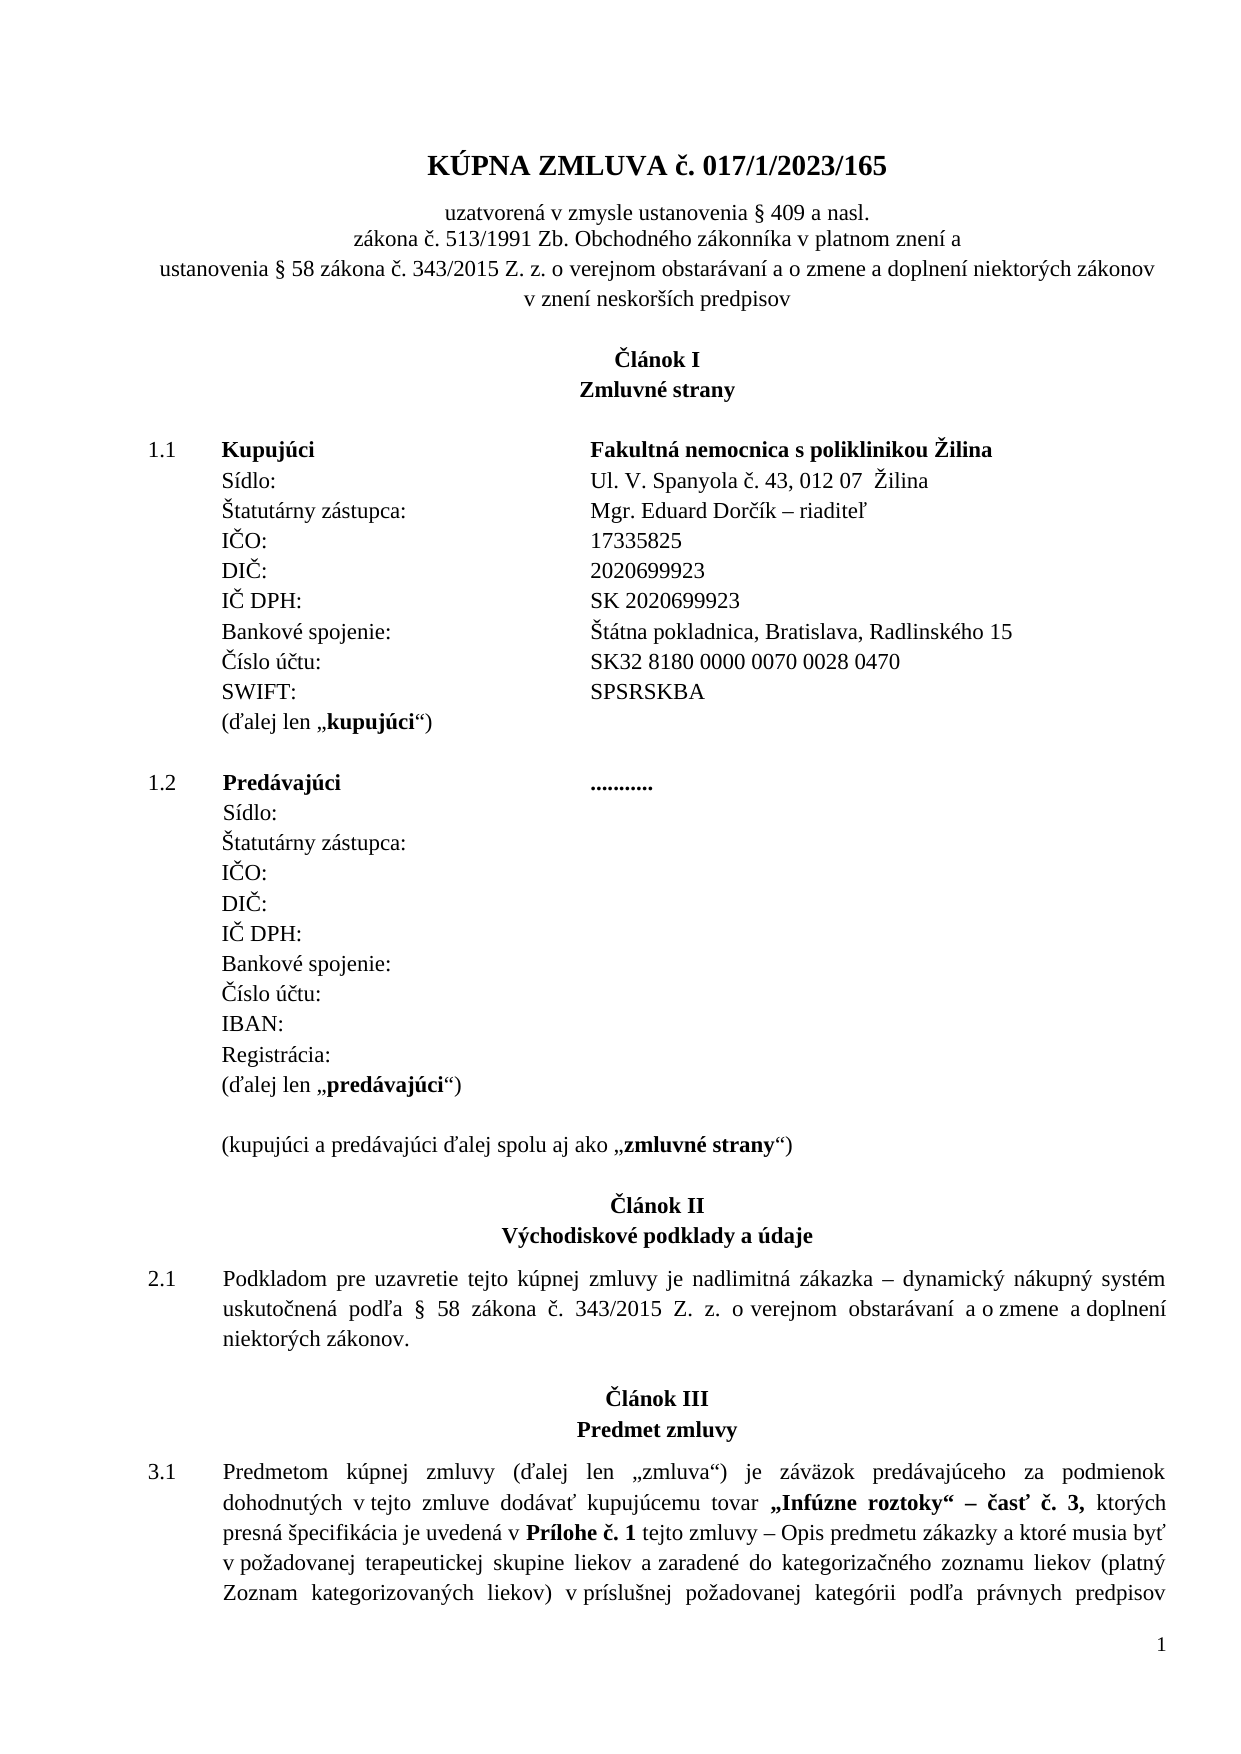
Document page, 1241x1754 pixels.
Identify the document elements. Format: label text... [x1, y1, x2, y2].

text IČO: [148, 859, 1167, 886]
text (ďalej len „kupujúci“) [148, 708, 1167, 735]
list Kupujúci Fakultná nemocnica s poliklinikou Žilina [148, 436, 1167, 463]
text ustanovenia § 58 zákona č. 343/2015 Z. z. o verejnom obstarávaní a o zmene a doplnení niektorých zákonov v znení neskorších predpisov [148, 255, 1167, 312]
text (kupujúci a predávajúci ďalej spolu aj ako „zmluvné strany“) [221, 1131, 1167, 1158]
text DIČ: [148, 889, 1167, 916]
text Článok I [148, 346, 1167, 372]
text Bankové spojenie: [221, 950, 1167, 976]
text IBAN: [221, 1010, 1167, 1037]
text IČO: 17335825 [148, 527, 1167, 553]
text DIČ: 2020699923 [148, 557, 1167, 584]
text SWIFT: SPSRSKBA [148, 678, 1167, 704]
text Článok II [148, 1192, 1167, 1218]
text uzatvorená v zmysle ustanovenia § 409 a nasl. [148, 199, 1167, 225]
text Registrácia: [221, 1041, 1167, 1067]
text IČ DPH: SK 2020699923 [148, 587, 1167, 614]
text Predmet zmluvy [148, 1416, 1167, 1442]
text Číslo účtu: SK32 8180 0000 0070 0028 0470 [148, 648, 1167, 674]
text Východiskové podklady a údaje [148, 1222, 1167, 1248]
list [148, 1458, 1167, 1606]
text Zmluvné strany [148, 376, 1167, 402]
text IČ DPH: [221, 920, 1167, 946]
text Sídlo: Ul. V. Spanyola č. 43, 012 07 Žilina [148, 467, 1167, 493]
text Štatutárny zástupca: [148, 829, 1167, 856]
text Štatutárny zástupca: Mgr. Eduard Dorčík – riaditeľ [148, 497, 1167, 523]
text KÚPNA ZMLUVA č. 017/1/2023/165 [148, 148, 1167, 181]
text Číslo účtu: [221, 980, 1167, 1007]
list Podkladom pre uzavretie tejto kúpnej zmluvy je nadlimitná zákazka – dynamický nákupný systém uskutočnená podľa § 58 zákona č. 343/2015 Z. z. o verejnom obstarávaní a o zmene a doplnení niektorých zákonov. [148, 1264, 1167, 1351]
text Bankové spojenie: Štátna pokladnica, Bratislava, Radlinského 15 [148, 618, 1167, 644]
text zákona č. 513/1991 Zb. Obchodného zákonníka v platnom znení a [148, 225, 1167, 251]
text Sídlo: [223, 799, 1167, 825]
text Článok III [148, 1385, 1167, 1412]
list Predávajúci ........... [148, 769, 1167, 795]
text (ďalej len „predávajúci“) [148, 1071, 1167, 1097]
